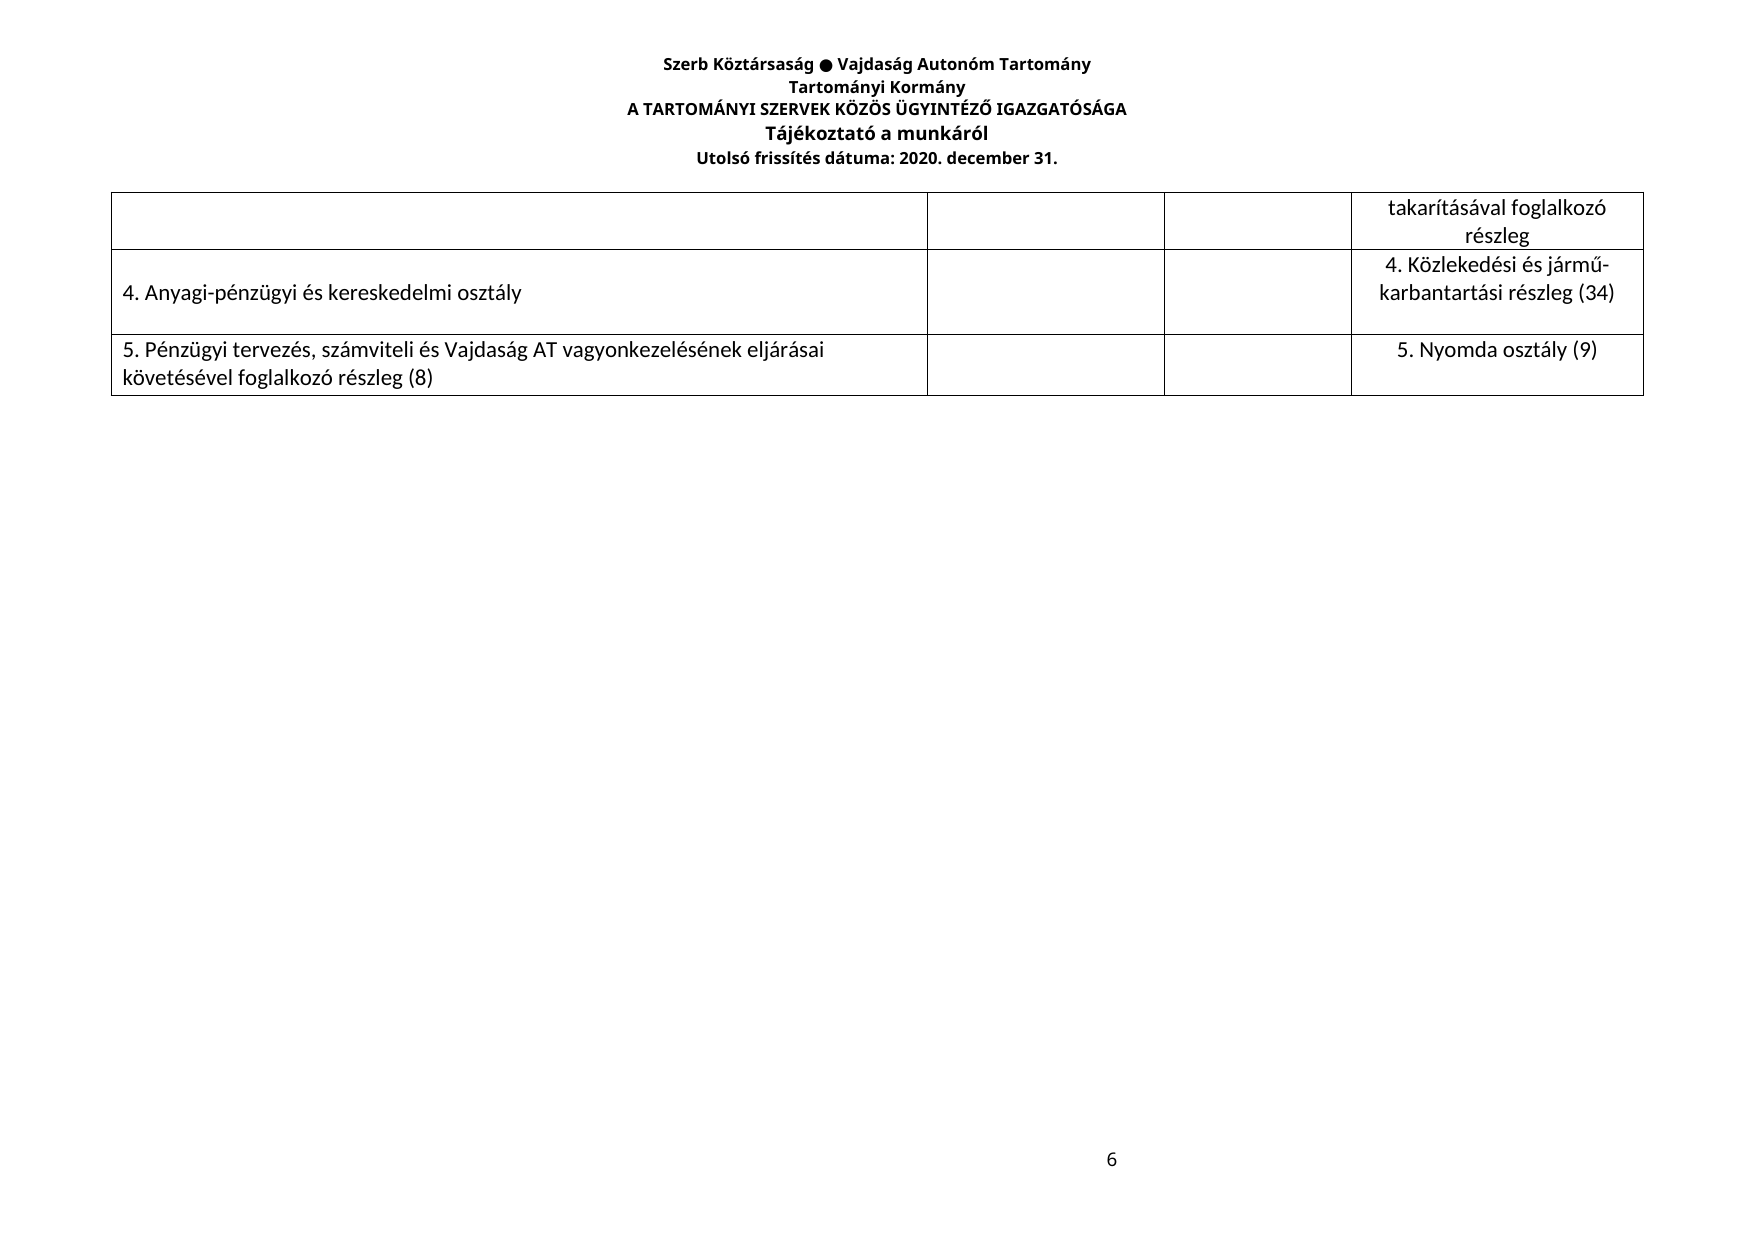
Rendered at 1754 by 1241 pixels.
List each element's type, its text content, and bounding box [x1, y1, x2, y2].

table_cell [1165, 250, 1351, 334]
table_cell [1165, 335, 1351, 394]
table_cell [928, 250, 1164, 334]
table_cell 4. Közlekedési és jármű-karbantartási részleg (34) [1352, 250, 1643, 334]
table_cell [1352, 193, 1643, 249]
table_cell 5. Pénzügyi tervezés, számviteli és Vajdaság AT vagyonkezelésének eljárásai követésével foglalkozó részleg (8) [112, 335, 927, 394]
table_cell 4. Anyagi-pénzügyi és kereskedelmi osztály [112, 250, 927, 334]
table_cell 5. Nyomda osztály (9) [1352, 335, 1643, 394]
table_cell [928, 335, 1164, 394]
